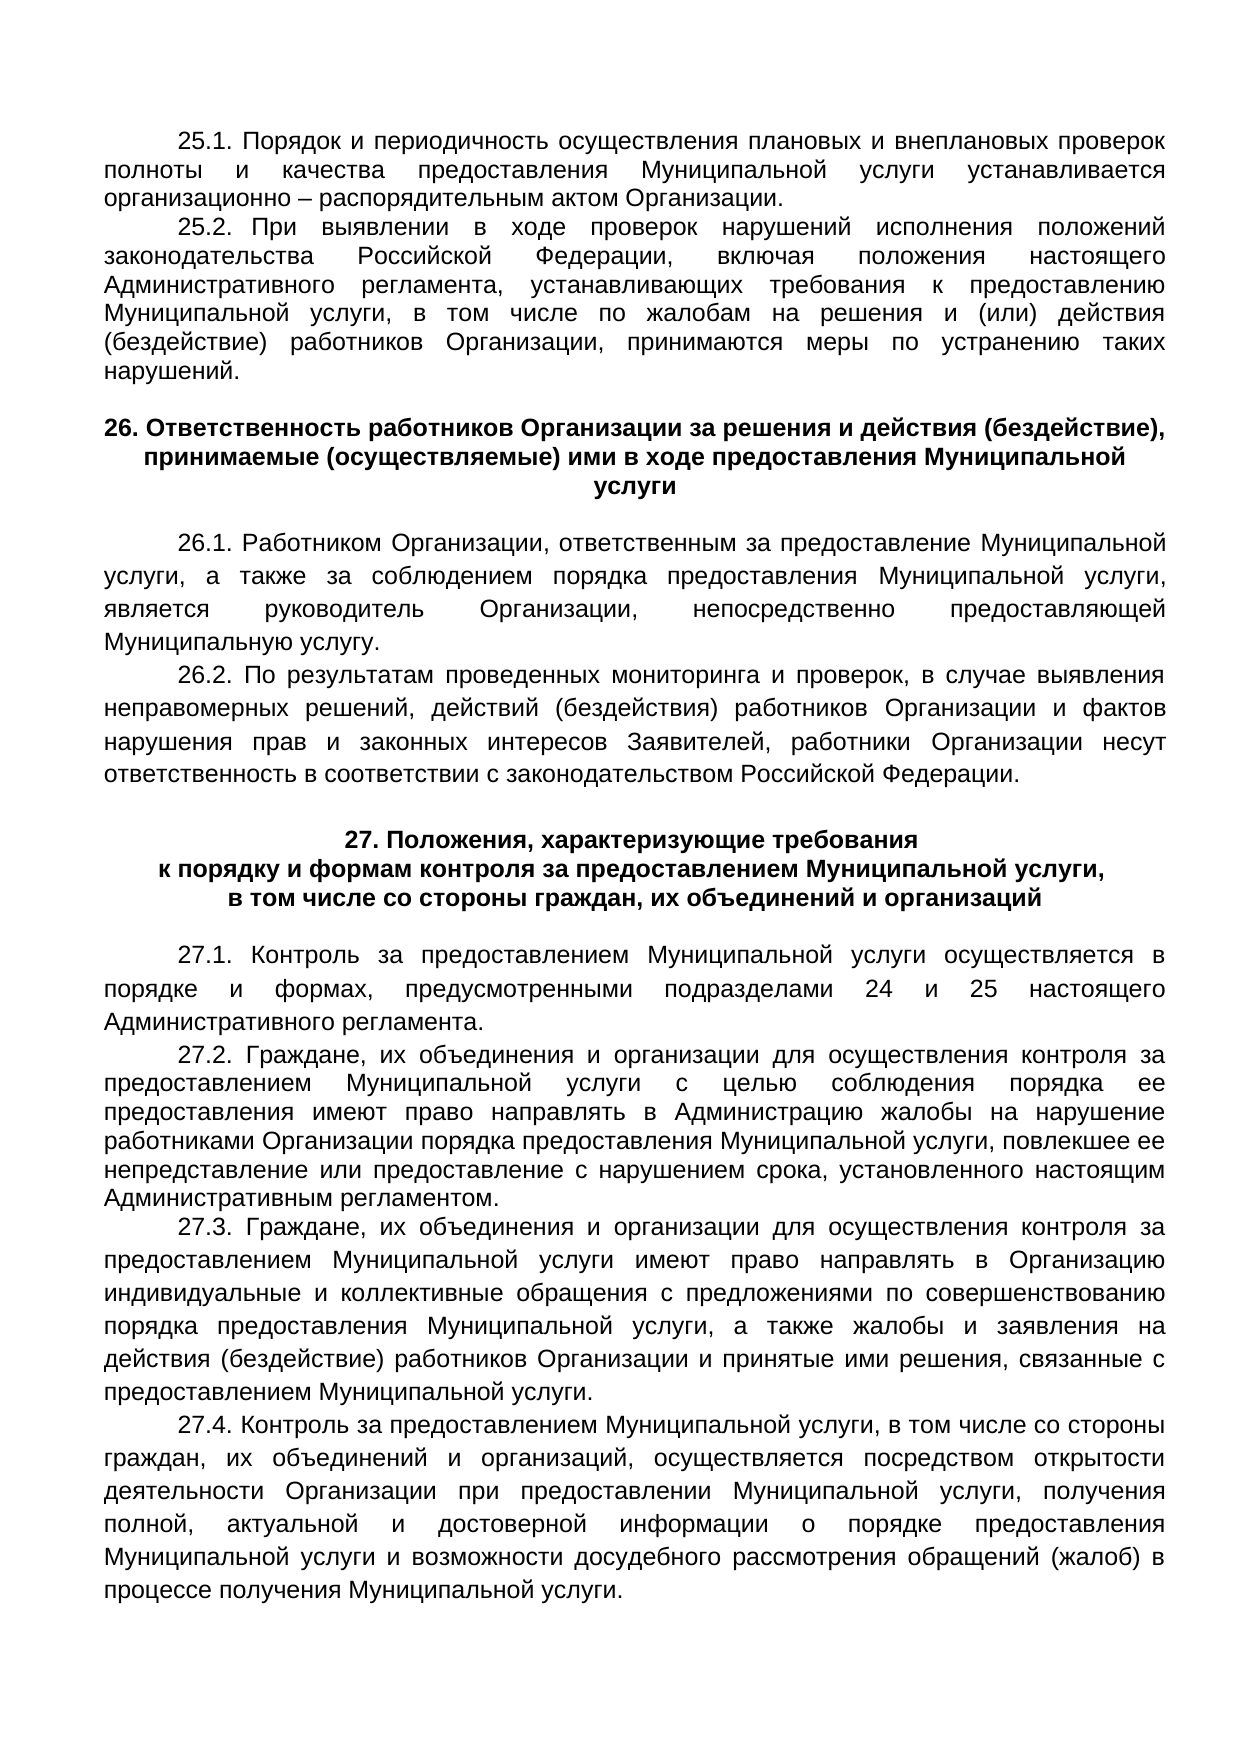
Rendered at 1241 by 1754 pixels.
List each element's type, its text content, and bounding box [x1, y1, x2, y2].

text 25.1. Порядок и периодичность осуществления плановых и внеплановых проверок полноты и качества предоставления Муниципальной услуги устанавливается организационно – распорядительным актом Организации. [103, 126, 1167, 212]
list 26.1. Работником Организации, ответственным за предоставление Муниципальной услуги, а также за соблюдением порядка предоставления Муниципальной услуги, является руководитель Организации, непосредственно предоставляющей Муниципальную услугу. [103, 528, 1167, 656]
list 26.2. По результатам проведенных мониторинга и проверок, в случае выявления неправомерных решений, действий (бездействия) работников Организации и фактов нарушения прав и законных интересов Заявителей, работники Организации несут ответственность в соответствии с законодательством Российской Федерации. [103, 660, 1167, 788]
text 25.2. При выявлении в ходе проверок нарушений исполнения положений законодательства Российской Федерации, включая положения настоящего Административного регламента, устанавливающих требования к предоставлению Муниципальной услуги, в том числе по жалобам на решения и (или) действия (бездействие) работников Организации, принимаются меры по устранению таких нарушений. [103, 212, 1167, 384]
text 26. Ответственность работников Организации за решения и действия (бездействие), принимаемые (осуществляемые) ими в ходе предоставления Муниципальной услуги [103, 413, 1167, 499]
list 27.1. Контроль за предоставлением Муниципальной услуги осуществляется в порядке и формах, предусмотренными подразделами 24 и 25 настоящего Административного регламента. [103, 941, 1167, 1035]
text 27. Положения, характеризующие требования к порядку и формам контроля за предоставлением Муниципальной услуги, в том числе со стороны граждан, их объединений и организаций [103, 826, 1167, 912]
list 27.3. Граждане, их объединения и организации для осуществления контроля за предоставлением Муниципальной услуги имеют право направлять в Организацию индивидуальные и коллективные обращения с предложениями по совершенствованию порядка предоставления Муниципальной услуги, а также жалобы и заявления на действия (бездействие) работников Организации и принятые ими решения, связанные с предоставлением Муниципальной услуги. [103, 1212, 1167, 1406]
text 27.2. Граждане, их объединения и организации для осуществления контроля за предоставлением Муниципальной услуги с целью соблюдения порядка ее предоставления имеют право направлять в Администрацию жалобы на нарушение работниками Организации порядка предоставления Муниципальной услуги, повлекшее ее непредставление или предоставление с нарушением срока, установленного настоящим Административным регламентом. [103, 1039, 1167, 1212]
list 27.4. Контроль за предоставлением Муниципальной услуги, в том числе со стороны граждан, их объединений и организаций, осуществляется посредством открытости деятельности Организации при предоставлении Муниципальной услуги, получения полной, актуальной и достоверной информации о порядке предоставления Муниципальной услуги и возможности досудебного рассмотрения обращений (жалоб) в процессе получения Муниципальной услуги. [103, 1410, 1167, 1604]
